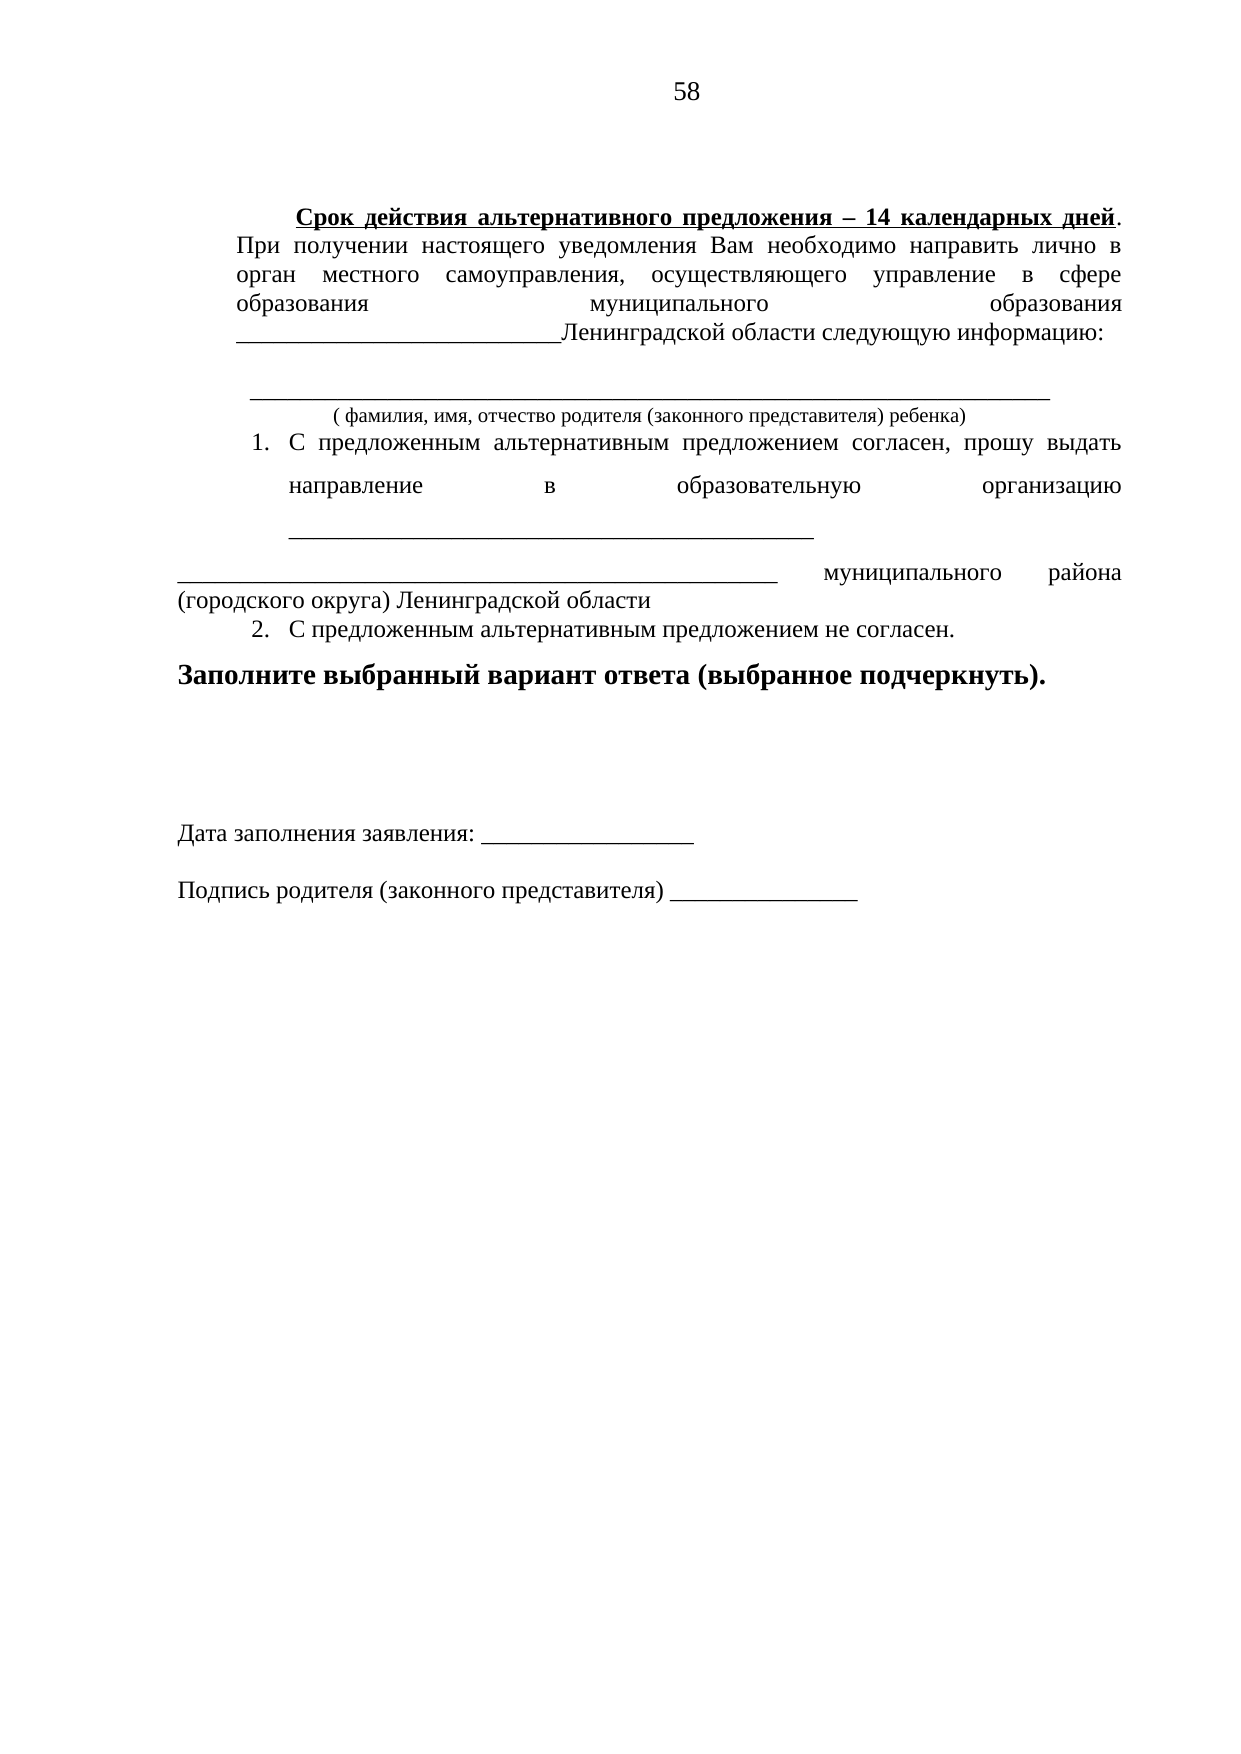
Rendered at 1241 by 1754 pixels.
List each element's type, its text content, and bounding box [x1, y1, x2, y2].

text ________________________________________________________________ ( фамилия, имя, отчество родителя (законного представителя) ребенка) [177, 374, 1122, 427]
list С предложенным альтернативным предложением не согласен. [251, 614, 1122, 643]
list Подпись родителя (законного представителя) _______________ [177, 875, 1122, 904]
list С предложенным альтернативным предложением согласен, прошу выдать направление в образовательную организацию __________________________________________ [251, 427, 1122, 542]
text ________________________________________________ муниципального района (городского округа) Ленинградской области [177, 557, 1122, 614]
list Заполните выбранный вариант ответа (выбранное подчеркнуть). [177, 657, 1122, 691]
list Дата заполнения заявления: _________________ [177, 818, 1122, 846]
text Срок действия альтернативного предложения – 14 календарных дней. При получении настоящего уведомления Вам необходимо направить лично в орган местного самоуправления, осуществляющего управление в сфере образования муниципального образования __________________________Ленинградской области следующую информацию: [236, 202, 1122, 346]
